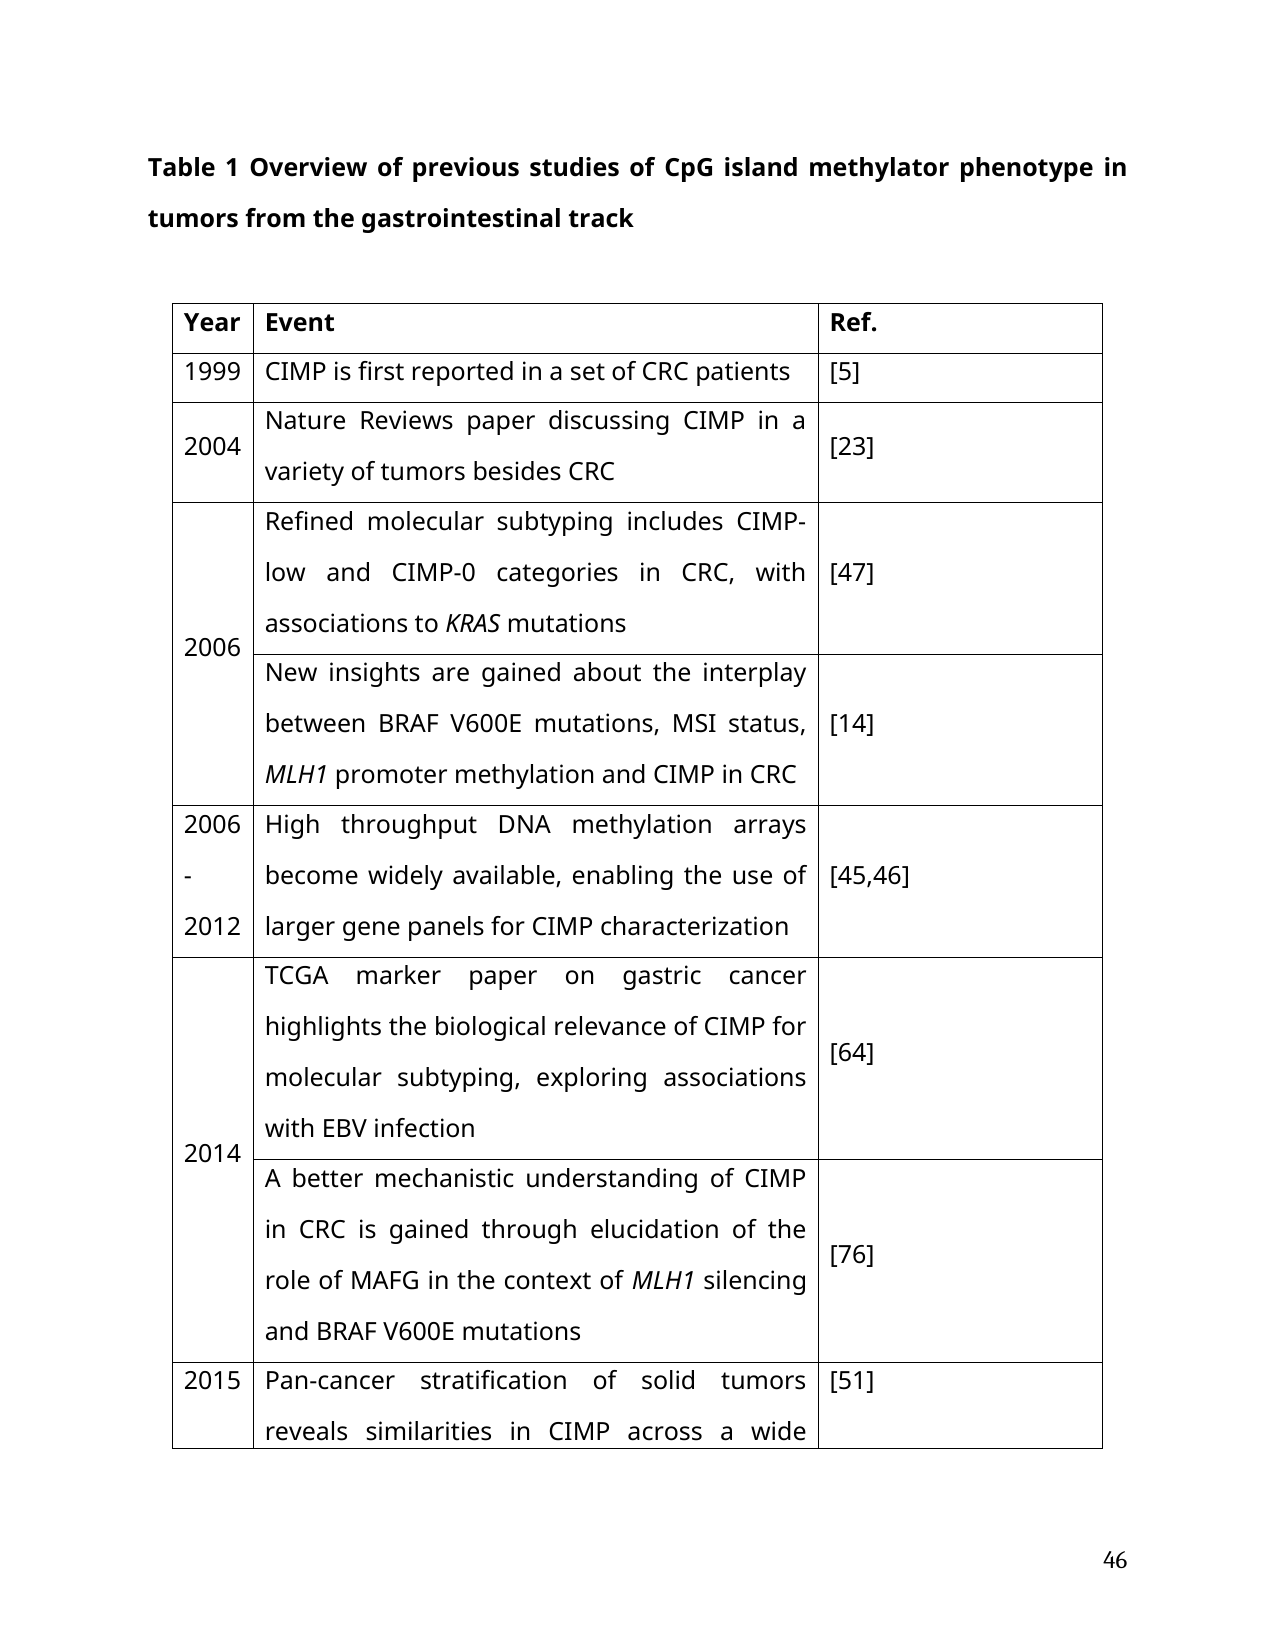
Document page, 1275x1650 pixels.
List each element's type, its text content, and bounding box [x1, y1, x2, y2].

table_header Ref. [819, 304, 1102, 352]
table_cell [47] [819, 503, 1102, 654]
table_cell High throughput DNA methylation arrays become widely available, enabling the use of larger gene panels for CIMP characterization [254, 806, 818, 957]
table_cell [14] [819, 655, 1102, 805]
table_cell A better mechanistic understanding of CIMP in CRC is gained through elucidation of the role of MAFG in the context of MLH1 silencing and BRAF V600E mutations [254, 1160, 818, 1362]
table_cell 2006 [173, 503, 253, 805]
table_cell Nature Reviews paper discussing CIMP in a variety of tumors besides CRC [254, 403, 818, 502]
table_cell [64] [819, 958, 1102, 1159]
table_cell 2006-2012 [173, 806, 253, 957]
table_cell [76] [819, 1160, 1102, 1362]
table_cell [5] [819, 354, 1102, 402]
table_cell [254, 1363, 818, 1448]
table_header Event [254, 304, 818, 352]
text Table 1 Overview of previous studies of CpG island methylator phenotype in tumors from the gastrointestinal track [148, 150, 1127, 235]
table_cell 2014 [173, 958, 253, 1362]
table_cell [51] [819, 1363, 1102, 1448]
table_cell 2015 [173, 1363, 253, 1448]
table_cell CIMP is first reported in a set of CRC patients [254, 354, 818, 402]
table_cell New insights are gained about the interplay between BRAF V600E mutations, MSI status, MLH1 promoter methylation and CIMP in CRC [254, 655, 818, 805]
table_header Year [173, 304, 253, 352]
table_cell [45,46] [819, 806, 1102, 957]
table_cell 2004 [173, 403, 253, 502]
table_cell [23] [819, 403, 1102, 502]
table_cell TCGA marker paper on gastric cancer highlights the biological relevance of CIMP for molecular subtyping, exploring associations with EBV infection [254, 958, 818, 1159]
table_cell Refined molecular subtyping includes CIMP-low and CIMP-0 categories in CRC, with associations to KRAS mutations [254, 503, 818, 654]
table_cell 1999 [173, 354, 253, 402]
